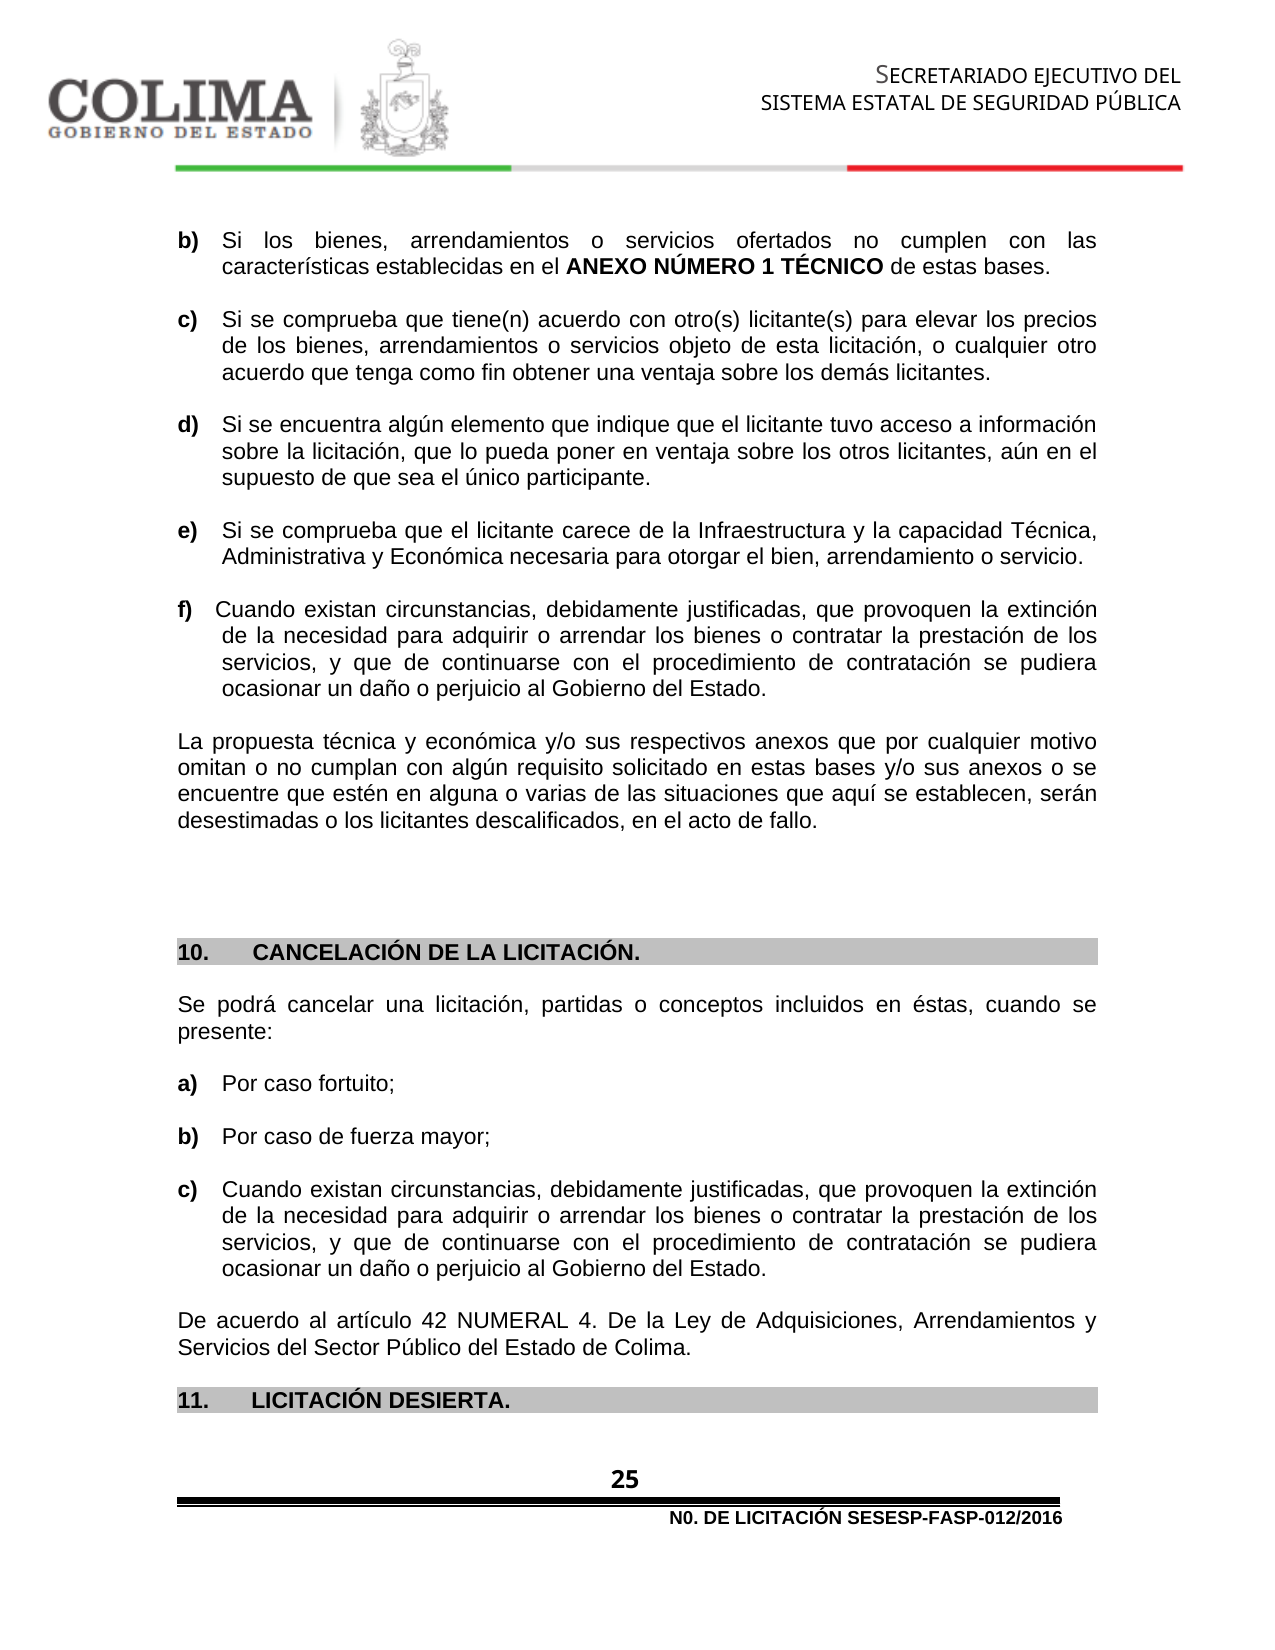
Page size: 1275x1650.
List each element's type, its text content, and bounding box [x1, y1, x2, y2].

text e) Si se comprueba que el licitante carece de la Infraestructura y la capacidad Técnica, Administrativa y Económica necesaria para otorgar el bien, arrendamiento o servicio. [177, 517, 1098, 569]
list Cuando existan circunstancias, debidamente justificadas, que provoquen la extinción de la necesidad para adquirir o arrendar los bienes o contratar la prestación de los servicios, y que de continuarse con el procedimiento de contratación se pudiera ocasionar un daño o perjuicio al Gobierno del Estado. [177, 596, 1098, 701]
text c) Si se comprueba que tiene(n) acuerdo con otro(s) licitante(s) para elevar los precios de los bienes, arrendamientos o servicios objeto de esta licitación, o cualquier otro acuerdo que tenga como fin obtener una ventaja sobre los demás licitantes. [177, 306, 1098, 385]
text 10. CANCELACIÓN DE LA LICITACIÓN. [177, 938, 1098, 965]
text b) Si los bienes, arrendamientos o servicios ofertados no cumplen con las características establecidas en el ANEXO NÚMERO 1 TÉCNICO de estas bases. [177, 227, 1098, 280]
text b) Por caso de fuerza mayor; [177, 1123, 1098, 1149]
list Cuando existan circunstancias, debidamente justificadas, que provoquen la extinción de la necesidad para adquirir o arrendar los bienes o contratar la prestación de los servicios, y que de continuarse con el procedimiento de contratación se pudiera ocasionar un daño o perjuicio al Gobierno del Estado. [177, 1176, 1098, 1281]
text d) Si se encuentra algún elemento que indique que el licitante tuvo acceso a información sobre la licitación, que lo pueda poner en ventaja sobre los otros licitantes, aún en el supuesto de que sea el único participante. [177, 411, 1098, 491]
text De acuerdo al artículo 42 NUMERAL 4. De la Ley de Adquisiciones, Arrendamientos y Servicios del Sector Público del Estado de Colima. [177, 1307, 1098, 1360]
text a) Por caso fortuito; [177, 1070, 1098, 1097]
text 11. LICITACIÓN DESIERTA. [177, 1387, 1098, 1413]
text Se podrá cancelar una licitación, partidas o conceptos incluidos en éstas, cuando se presente: [177, 991, 1098, 1044]
text La propuesta técnica y económica y/o sus respectivos anexos que por cualquier motivo omitan o no cumplan con algún requisito solicitado en estas bases y/o sus anexos o se encuentre que estén en alguna o varias de las situaciones que aquí se establecen, serán desestimadas o los licitantes descalificados, en el acto de fallo. [177, 728, 1098, 833]
picture [36, 36, 1189, 180]
